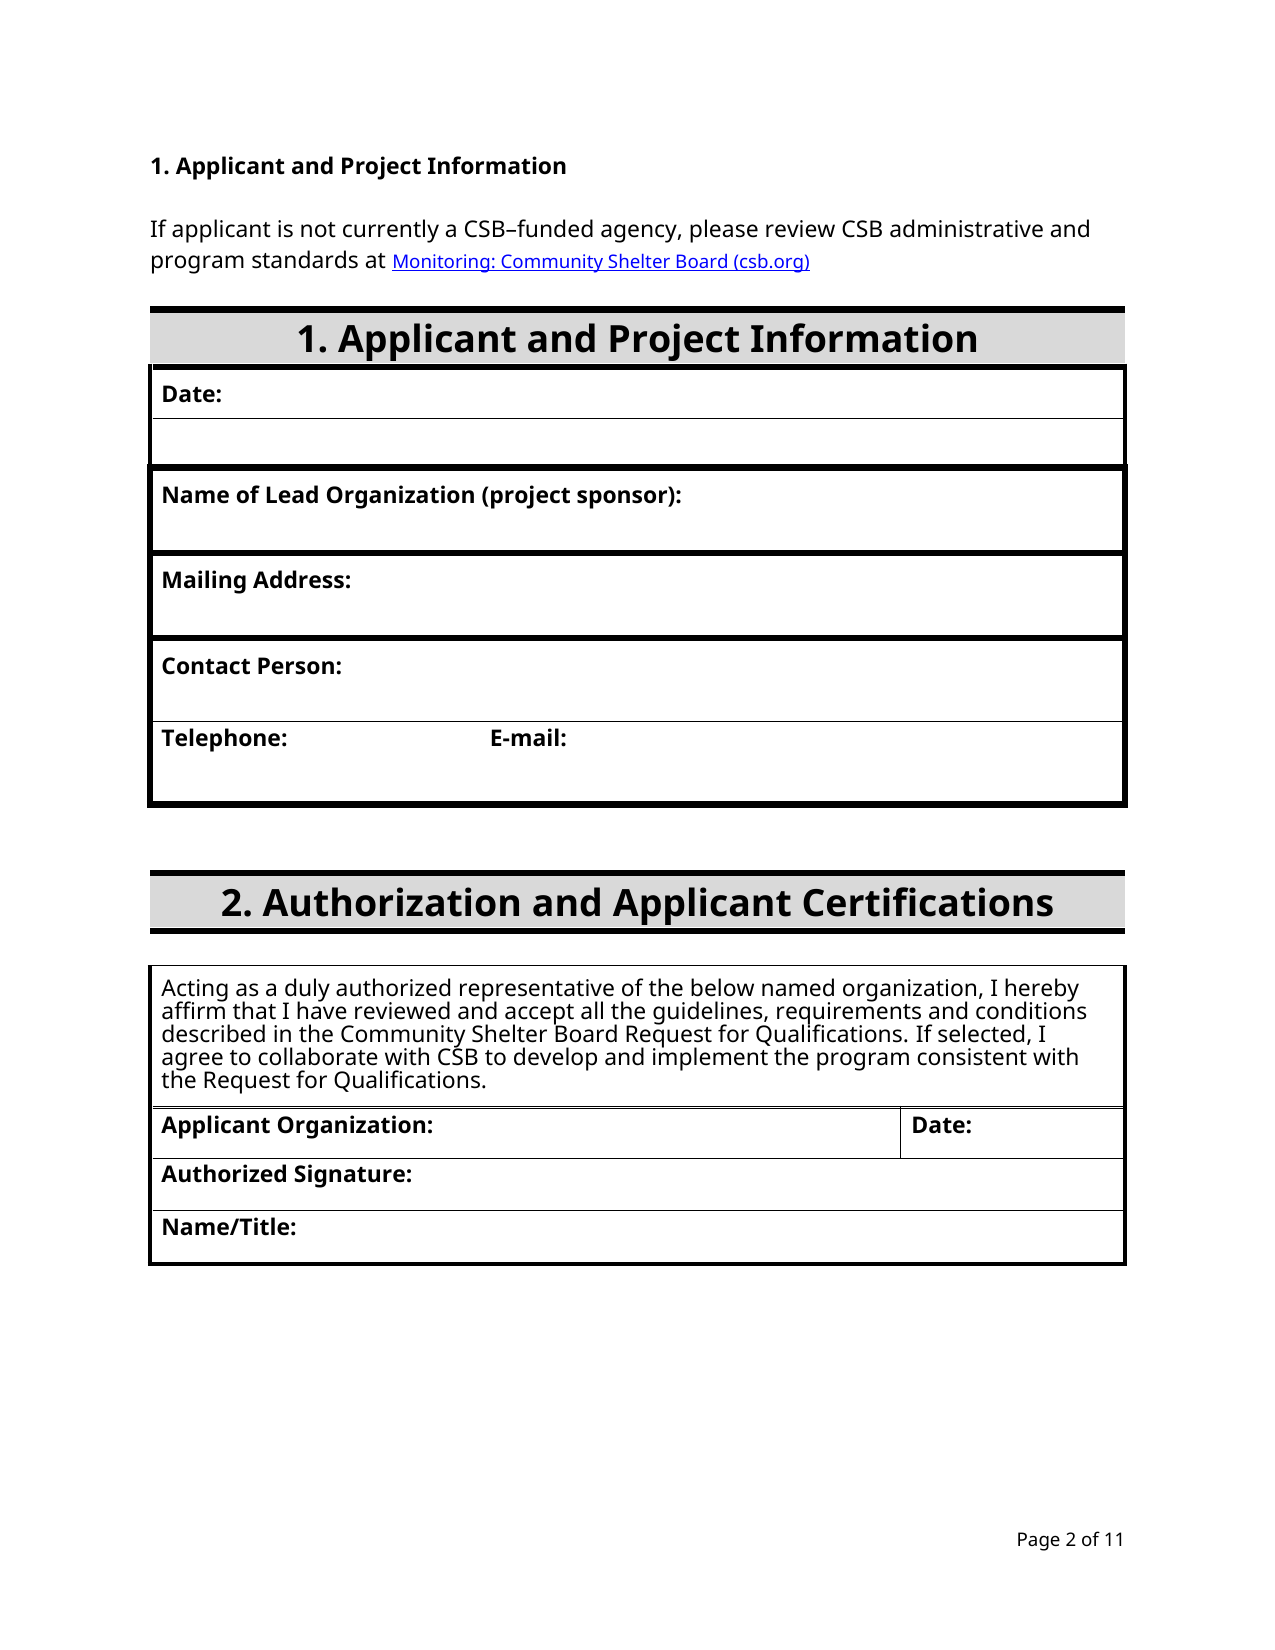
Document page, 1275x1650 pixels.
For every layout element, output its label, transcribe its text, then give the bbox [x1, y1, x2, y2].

table_cell Contact Person: [153, 641, 1122, 721]
table_cell Authorized Signature: [152, 1159, 1123, 1209]
table_cell Date: [901, 1109, 1123, 1158]
table_cell [152, 419, 1123, 464]
table_cell Mailing Address: [153, 556, 1122, 635]
table_cell Telephone: E-mail: [153, 722, 1122, 801]
table_header Acting as a duly authorized representative of the below named organization, I hereby affirm that I have reviewed and accept all the guidelines, requirements and conditions described in the Community Shelter Board Request for Qualifications. If selected, I agree to collaborate with CSB to develop and implement the program consistent with the Request for Qualifications. [152, 966, 1123, 1106]
table_header 2. Authorization and Applicant Certifications [150, 876, 1125, 927]
table_header 1. Applicant and Project Information [150, 313, 1125, 363]
table_cell Name of Lead Organization (project sponsor): [153, 471, 1122, 550]
table_cell Name/Title: [152, 1211, 1123, 1261]
table_cell Date: [152, 365, 1123, 418]
text If applicant is not currently a CSB–funded agency, please review CSB administrative and program standards at Monitoring: Community Shelter Board (csb.org) [150, 212, 1125, 275]
table_cell Applicant Organization: [152, 1109, 900, 1158]
text 1. Applicant and Project Information [150, 150, 1125, 181]
